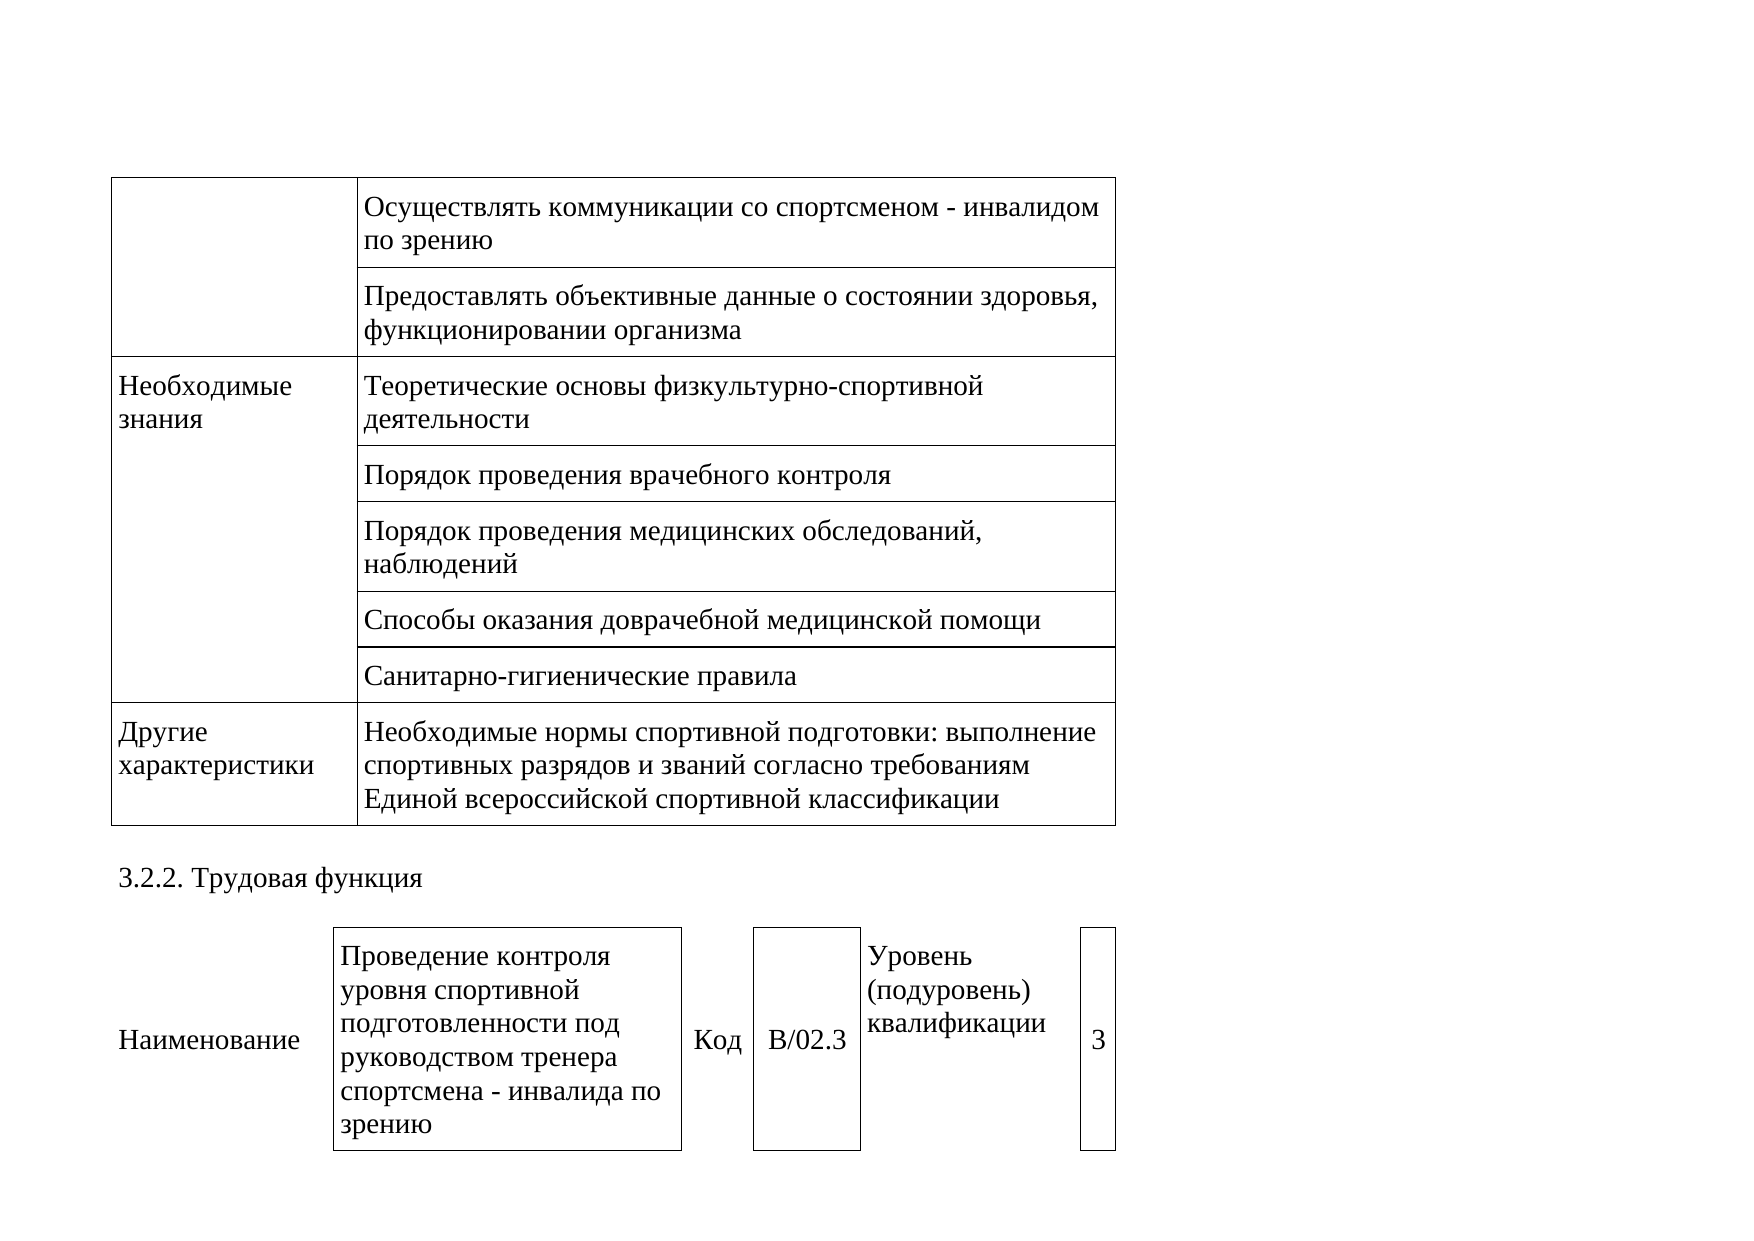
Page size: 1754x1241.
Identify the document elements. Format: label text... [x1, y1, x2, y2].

table_cell Порядок проведения медицинских обследований, наблюдений [358, 502, 1115, 591]
table_header Проведение контроля уровня спортивной подготовленности под руководством тренера спортсмена - инвалида по зрению [334, 928, 681, 1150]
table_cell Необходимые нормы спортивной подготовки: выполнение спортивных разрядов и званий согласно требованиям Единой всероссийской спортивной классификации [358, 703, 1115, 825]
table_cell Осуществлять коммуникации со спортсменом - инвалидом по зрению [358, 178, 1115, 267]
table_cell Способы оказания доврачебной медицинской помощи [358, 592, 1115, 646]
table_header Уровень (подуровень) квалификации [861, 927, 1080, 1150]
table_header 3 [1081, 928, 1115, 1150]
table_cell Предоставлять объективные данные о состоянии здоровья, функционировании организма [358, 268, 1115, 356]
table_cell Теоретические основы физкультурно-спортивной деятельности [358, 357, 1115, 445]
table_header Код [682, 927, 753, 1150]
table_cell Порядок проведения врачебного контроля [358, 446, 1115, 501]
table_cell Другие характеристики [112, 703, 357, 825]
table_header B/02.3 [754, 928, 860, 1150]
text 3.2.2. Трудовая функция [118, 860, 1636, 893]
table_header Наименование [112, 927, 333, 1150]
table_cell Санитарно-гигиенические правила [358, 648, 1115, 702]
table_cell Необходимые знания [112, 357, 357, 702]
